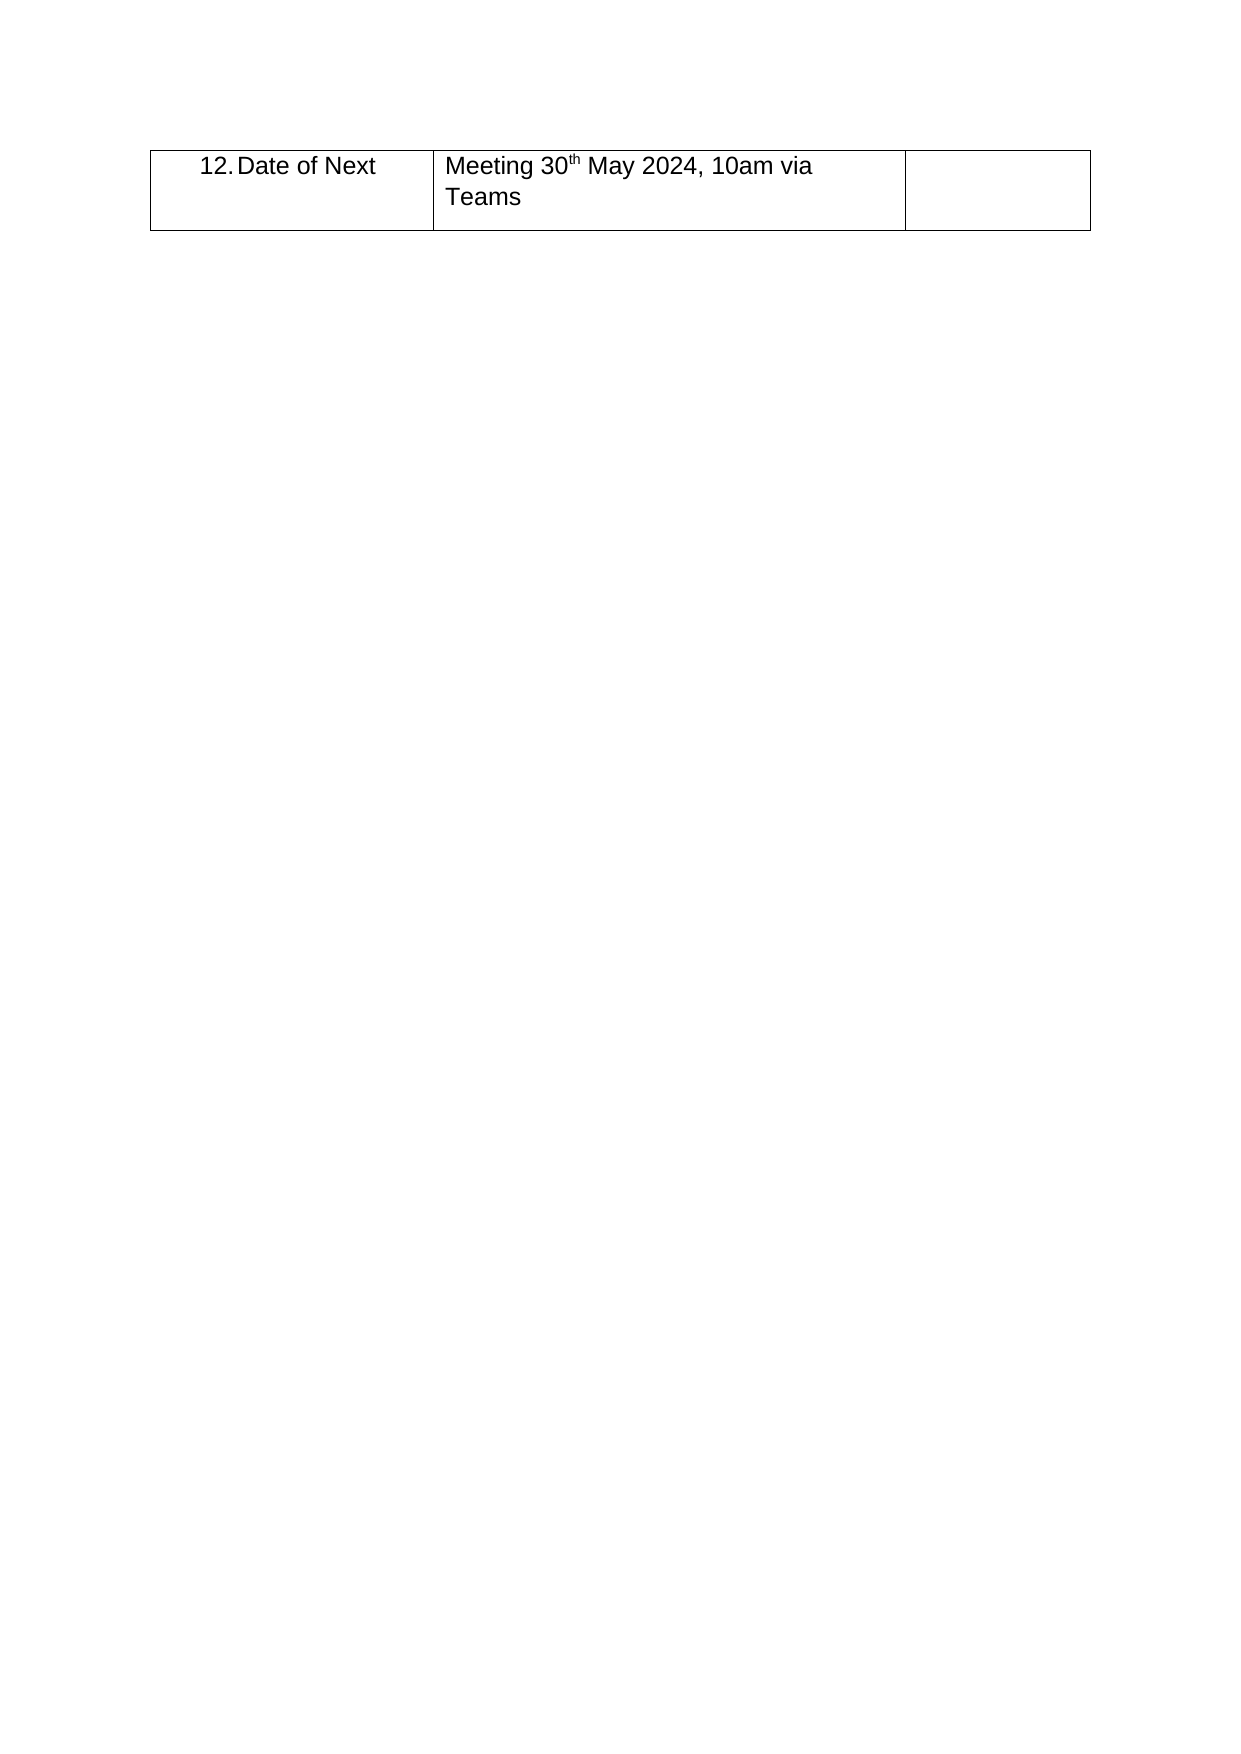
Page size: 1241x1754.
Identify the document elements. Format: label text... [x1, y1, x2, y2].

table_cell Date of Next [151, 151, 433, 229]
table_cell Meeting 30th May 2024, 10am via Teams [434, 151, 905, 229]
table_cell [906, 151, 1090, 229]
